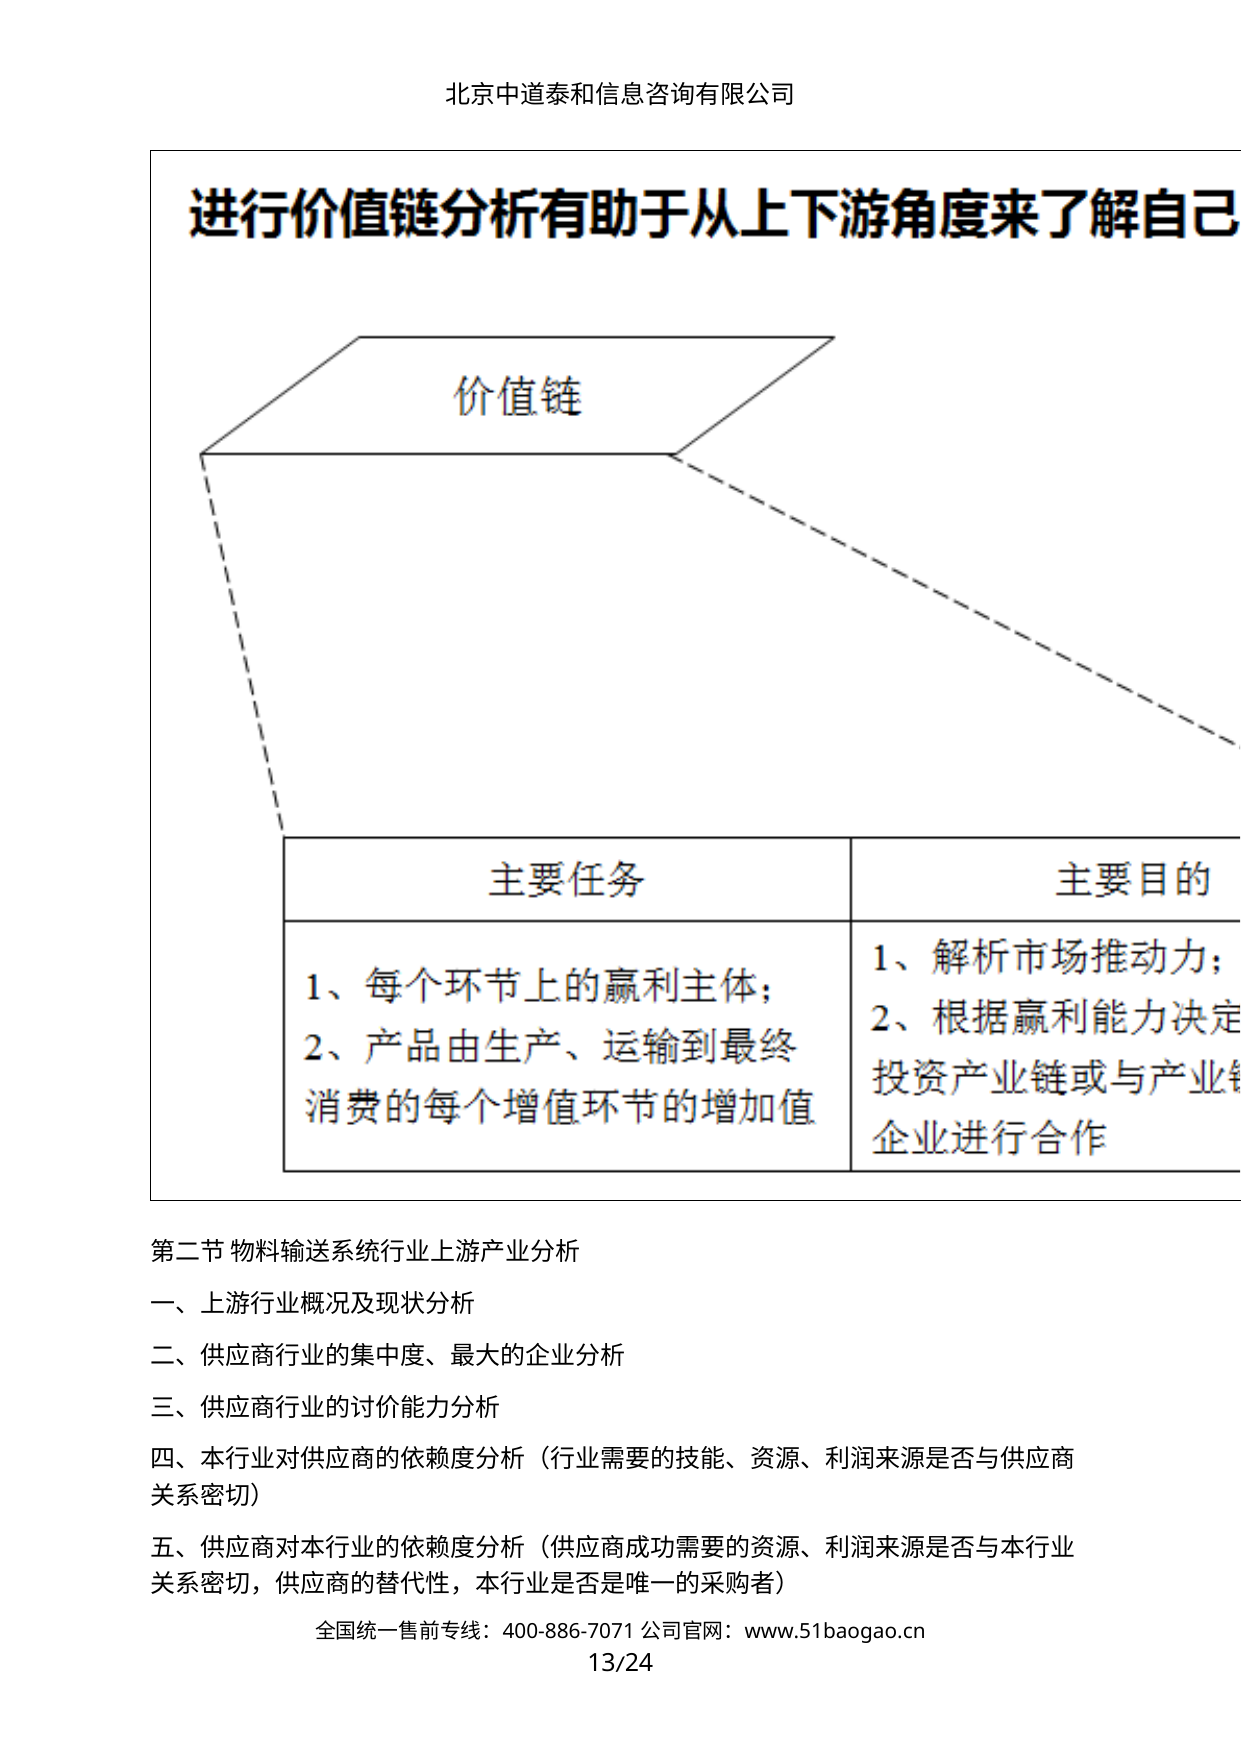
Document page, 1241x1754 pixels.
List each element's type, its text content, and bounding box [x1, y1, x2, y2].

text 二、供应商行业的集中度、最大的企业分析 [150, 1335, 1090, 1371]
text 五、供应商对本行业的依赖度分析（供应商成功需要的资源、利润来源是否与本行业关系密切，供应商的替代性，本行业是否是唯一的采购者） [150, 1527, 1090, 1599]
text 三、供应商行业的讨价能力分析 [150, 1387, 1090, 1423]
text 第二节 物料输送系统行业上游产业分析 [150, 1231, 1090, 1268]
text 一、上游行业概况及现状分析 [150, 1283, 1090, 1319]
picture [151, 151, 1241, 1200]
text 四、本行业对供应商的依赖度分析（行业需要的技能、资源、利润来源是否与供应商关系密切） [150, 1439, 1090, 1511]
